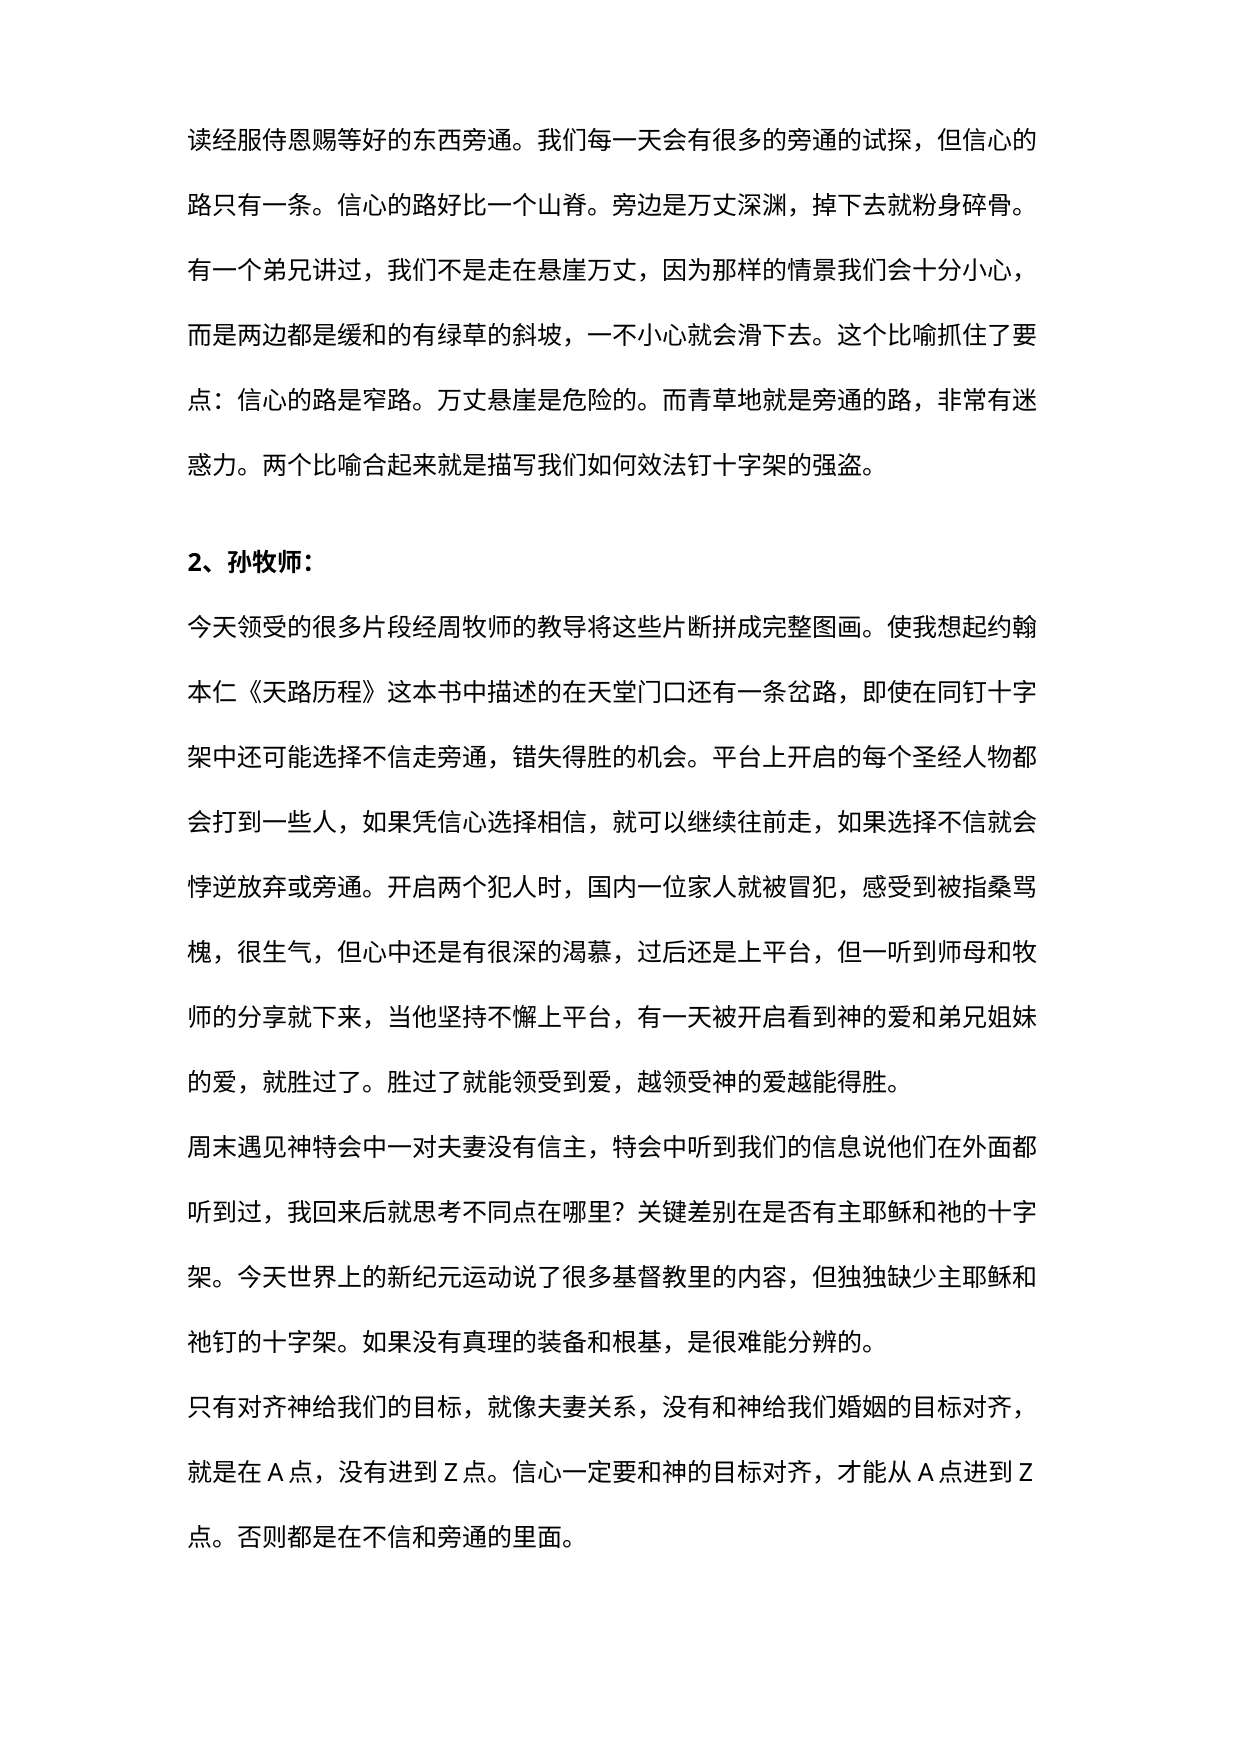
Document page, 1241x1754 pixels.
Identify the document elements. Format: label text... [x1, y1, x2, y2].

text 今天领受的很多片段经周牧师的教导将这些片断拼成完整图画。使我想起约翰本仁《天路历程》这本书中描述的在天堂门口还有一条岔路，即使在同钉十字架中还可能选择不信走旁通，错失得胜的机会。平台上开启的每个圣经人物都会打到一些人，如果凭信心选择相信，就可以继续往前走，如果选择不信就会悖逆放弃或旁通。开启两个犯人时，国内一位家人就被冒犯，感受到被指桑骂槐，很生气，但心中还是有很深的渴慕，过后还是上平台，但一听到师母和牧师的分享就下来，当他坚持不懈上平台，有一天被开启看到神的爱和弟兄姐妹的爱，就胜过了。胜过了就能领受到爱，越领受神的爱越能得胜。 周末遇见神特会中一对夫妻没有信主，特会中听到我们的信息说他们在外面都听到过，我回来后就思考不同点在哪里？关键差别在是否有主耶稣和祂的十字架。今天世界上的新纪元运动说了很多基督教里的内容，但独独缺少主耶稣和祂钉的十字架。如果没有真理的装备和根基，是很难能分辨的。 只有对齐神给我们的目标，就像夫妻关系，没有和神给我们婚姻的目标对齐，就是在A点，没有进到Z点。信心一定要和神的目标对齐，才能从A点进到Z点。否则都是在不信和旁通的里面。 [187, 593, 1053, 1568]
text 2、孙牧师： [187, 528, 1053, 593]
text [187, 106, 1053, 496]
